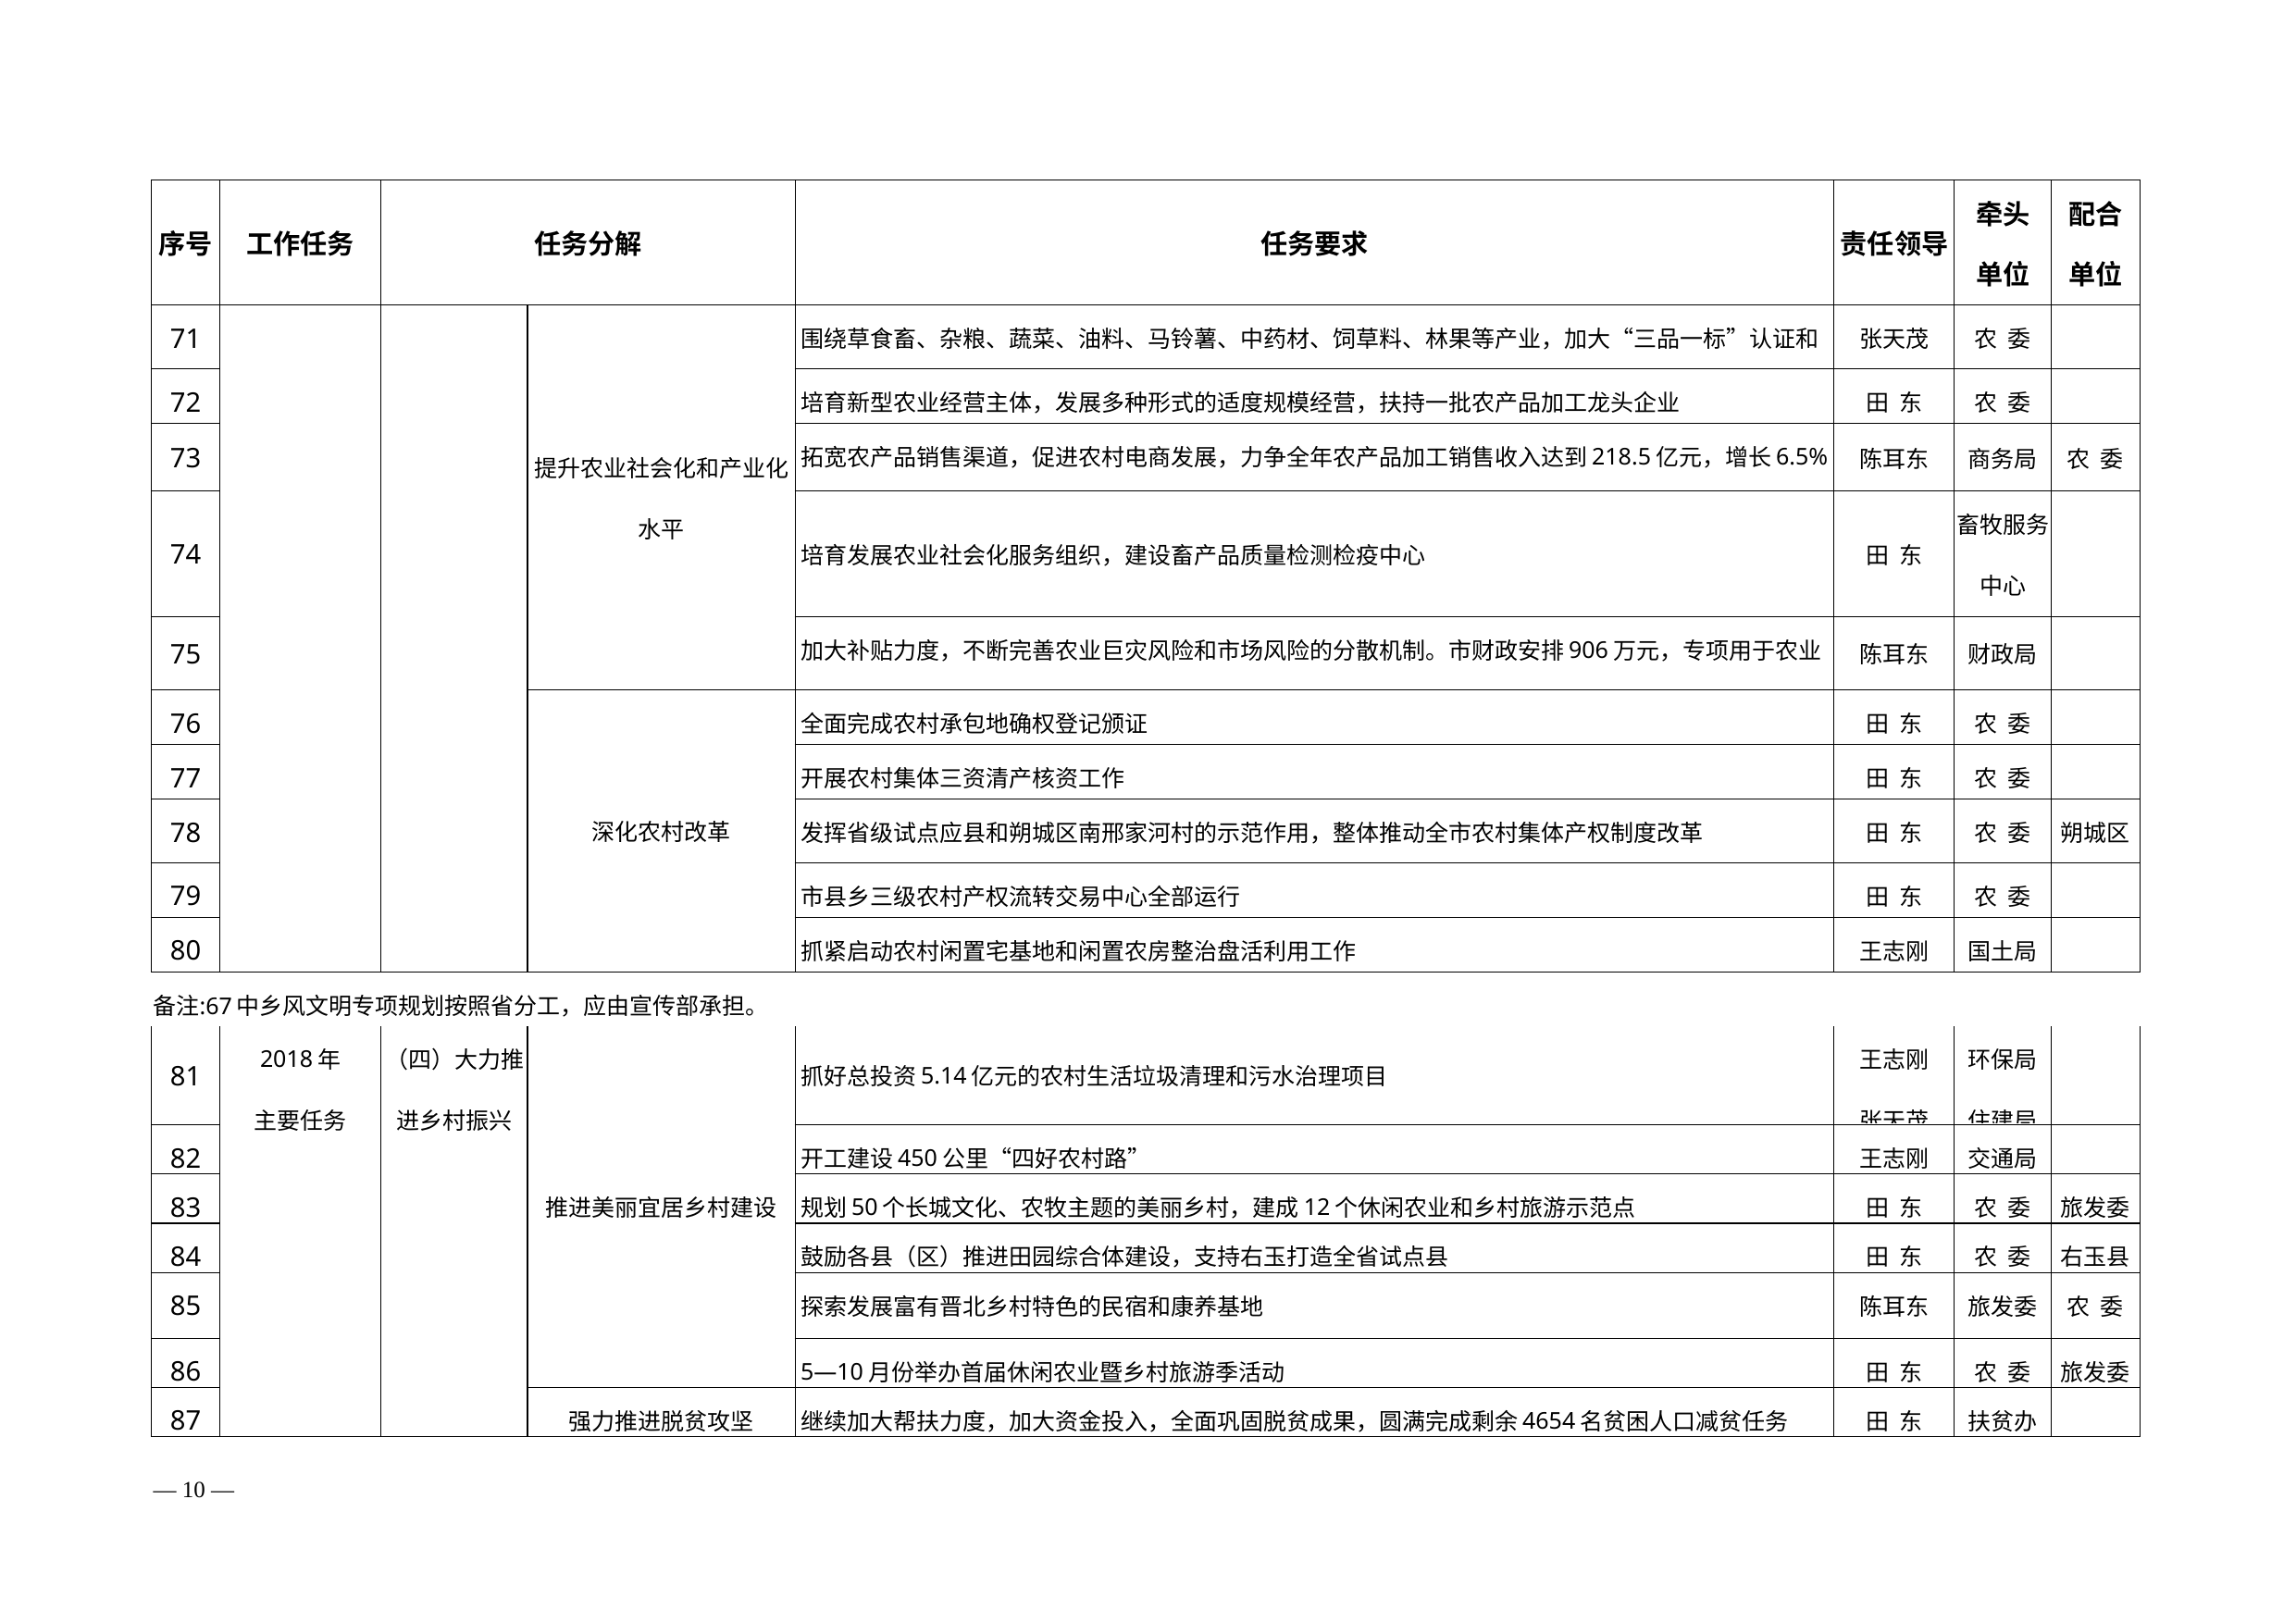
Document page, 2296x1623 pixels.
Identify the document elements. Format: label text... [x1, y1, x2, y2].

table_cell 71 [152, 305, 219, 368]
table_cell [2052, 305, 2140, 368]
table_cell 推进美丽宜居乡村建设 [528, 1026, 795, 1387]
table_cell 农 委 [2052, 424, 2140, 490]
table_cell 78 [152, 799, 219, 862]
table_cell 74 [152, 491, 219, 616]
table_cell 抓紧启动农村闲置宅基地和闲置农房整治盘活利用工作 [796, 918, 1833, 972]
table_cell 旅发委 [2052, 1339, 2140, 1387]
table_cell 农 委 [1955, 1339, 2051, 1387]
table_cell 田 东 [1834, 1339, 1954, 1387]
table_header 配合 单位 [2052, 180, 2140, 304]
table_cell 田 东 [1834, 1388, 1954, 1436]
table_cell [2052, 1388, 2140, 1436]
table_cell 73 [152, 424, 219, 490]
table_cell 陈耳东 田 东 [1834, 1273, 1954, 1338]
table_cell 85 [152, 1273, 219, 1338]
table_cell 82 [152, 1125, 219, 1173]
table_cell 提升农业社会化和产业化水平 [528, 305, 795, 689]
table_cell 79 [152, 863, 219, 917]
table_cell 扶贫办 [1955, 1388, 2051, 1436]
table_cell 继续加大帮扶力度，加大资金投入，全面巩固脱贫成果，圆满完成剩余4654名贫困人口减贫任务 [796, 1388, 1833, 1436]
table_cell 农 委 工商局 [1955, 305, 2051, 368]
table_cell 探索发展富有晋北乡村特色的民宿和康养基地 [796, 1273, 1833, 1338]
table_cell 开工建设450公里“四好农村路” [796, 1125, 1833, 1173]
table_cell 农 委 [1955, 863, 2051, 917]
table_cell 备注:67中乡风文明专项规划按照省分工，应由宣传部承担。 [152, 973, 2140, 1026]
table_cell [2052, 918, 2140, 972]
table_cell 发挥省级试点应县和朔城区南邢家河村的示范作用，整体推动全市农村集体产权制度改革 [796, 799, 1833, 862]
table_cell 王志刚 [1834, 918, 1954, 972]
table_cell 加大补贴力度，不断完善农业巨灾风险和市场风险的分散机制。市财政安排906万元，专项用于农业保险补贴 [796, 617, 1833, 689]
table_cell 农 委 [1955, 799, 2051, 862]
table_cell （四）大力推进乡村振兴 [381, 1026, 527, 1436]
table_cell 抓好总投资5.14亿元的农村生活垃圾清理和污水治理项目 [796, 1026, 1833, 1124]
table_cell 培育发展农业社会化服务组织，建设畜产品质量检测检疫中心 [796, 491, 1833, 616]
table_cell 田 东 [1834, 690, 1954, 744]
table_cell 81 [152, 1026, 219, 1124]
table_cell 田 东 [1834, 863, 1954, 917]
table_cell 朔城区 应 县 [2052, 799, 2140, 862]
table_cell 旅发委 民政局 [1955, 1273, 2051, 1338]
table_cell 农 委 [1955, 690, 2051, 744]
table_cell 76 [152, 690, 219, 744]
table_cell 旅发委 [2052, 1174, 2140, 1222]
table_cell 王志刚 [1834, 1125, 1954, 1173]
table_cell 财政局 [1955, 617, 2051, 689]
table_cell [2052, 1125, 2140, 1173]
table_cell 田 东 [1834, 1174, 1954, 1222]
table_cell 规划50个长城文化、农牧主题的美丽乡村，建成12个休闲农业和乡村旅游示范点 [796, 1174, 1833, 1222]
table_cell 市县乡三级农村产权流转交易中心全部运行 [796, 863, 1833, 917]
table_cell 环保局 住建局 农 委 [1955, 1026, 2051, 1124]
table_cell 田 东 [1834, 745, 1954, 799]
table_cell 72 [152, 369, 219, 423]
table_cell 强力推进脱贫攻坚 [528, 1388, 795, 1436]
table_cell 畜牧服务中心 [1955, 491, 2051, 616]
table_cell 田 东 [1834, 799, 1954, 862]
table_cell 鼓励各县（区）推进田园综合体建设，支持右玉打造全省试点县 [796, 1224, 1833, 1271]
table_cell 拓宽农产品销售渠道，促进农村电商发展，力争全年农产品加工销售收入达到218.5亿元，增长6.5%以上 [796, 424, 1833, 490]
table_cell 农 委 [1955, 369, 2051, 423]
table_header 任务要求 [796, 180, 1833, 304]
table_cell 围绕草食畜、杂粮、蔬菜、油料、马铃薯、中药材、饲草料、林果等产业，加大“三品一标”认证和品牌创建。 [796, 305, 1833, 368]
table_cell 右玉县 [2052, 1224, 2140, 1271]
table_cell 陈耳东 [1834, 424, 1954, 490]
table_cell 田 东 [1834, 491, 1954, 616]
table_cell 培育新型农业经营主体，发展多种形式的适度规模经营，扶持一批农产品加工龙头企业 [796, 369, 1833, 423]
table_cell 农 委 [2052, 1273, 2140, 1338]
table_cell 77 [152, 745, 219, 799]
table_cell 田 东 [1834, 1224, 1954, 1271]
table_cell [2052, 491, 2140, 616]
table_cell 王志刚 张天茂 田 东 [1834, 1026, 1954, 1124]
table_header 牵头 单位 [1955, 180, 2051, 304]
table_cell 陈耳东 [1834, 617, 1954, 689]
table_cell 商务局 [1955, 424, 2051, 490]
table_cell 5—10月份举办首届休闲农业暨乡村旅游季活动 [796, 1339, 1833, 1387]
table_cell 深化农村改革 [528, 690, 795, 972]
table_header 序号 [152, 180, 219, 304]
table_cell [2052, 690, 2140, 744]
table_cell [2052, 1026, 2140, 1124]
table_cell 田 东 [1834, 369, 1954, 423]
table_cell 84 [152, 1224, 219, 1271]
table_header 任务分解 [381, 180, 795, 304]
table_cell 开展农村集体三资清产核资工作 [796, 745, 1833, 799]
table_cell [2052, 863, 2140, 917]
table_header 责任领导 [1834, 180, 1954, 304]
table_cell 张天茂 田 东 [1834, 305, 1954, 368]
table_cell 83 [152, 1174, 219, 1222]
table_cell 国土局 [1955, 918, 2051, 972]
table_header 工作任务 [220, 180, 380, 304]
table_cell 交通局 [1955, 1125, 2051, 1173]
table_cell 农 委 [1955, 1174, 2051, 1222]
table_cell 86 [152, 1339, 219, 1387]
table_cell 农 委 [1955, 745, 2051, 799]
table_cell [2052, 617, 2140, 689]
table_cell 农 委 [1955, 1224, 2051, 1271]
table_cell 全面完成农村承包地确权登记颁证 [796, 690, 1833, 744]
table_cell 87 [152, 1388, 219, 1436]
table_cell 80 [152, 918, 219, 972]
table_cell [2052, 745, 2140, 799]
table_cell 75 [152, 617, 219, 689]
table_cell [2052, 369, 2140, 423]
table_cell 2018年 主要任务 [220, 1026, 380, 1436]
